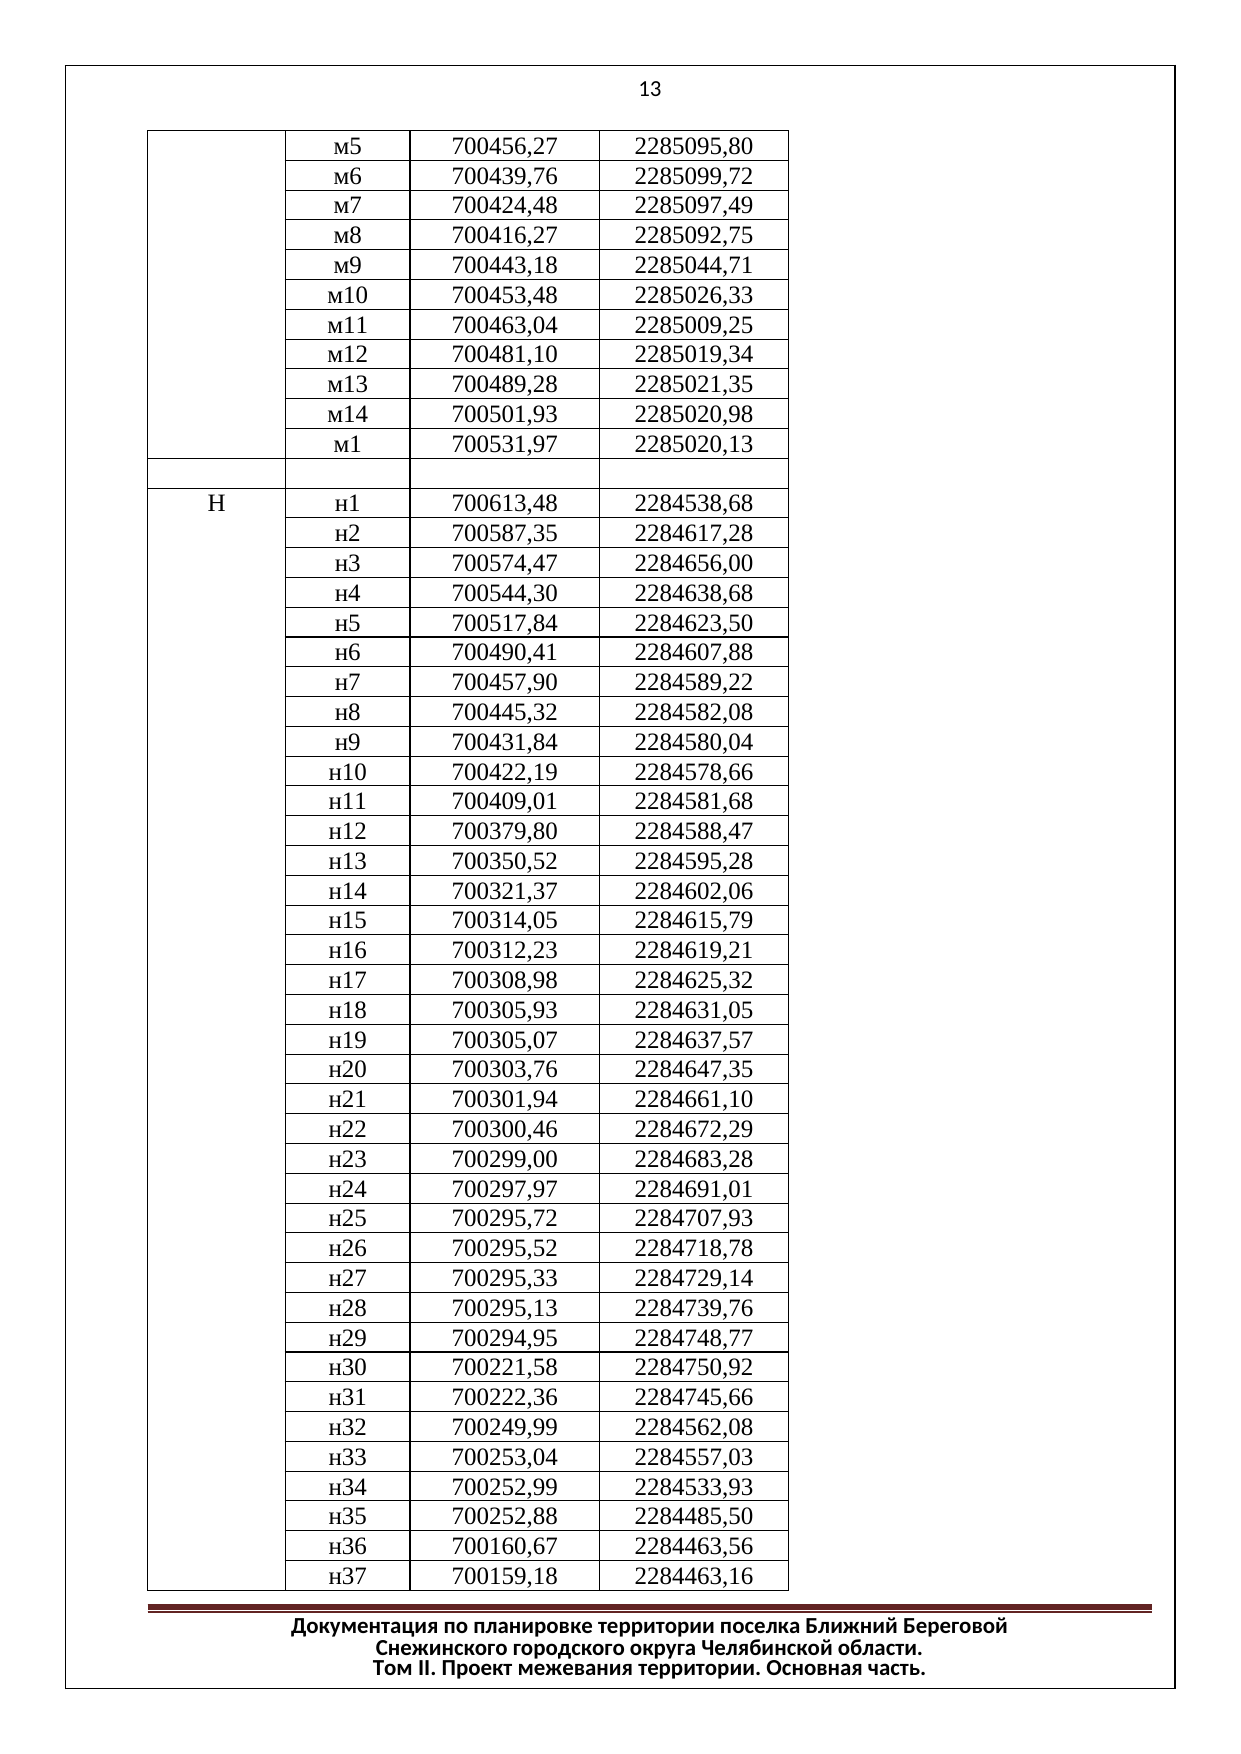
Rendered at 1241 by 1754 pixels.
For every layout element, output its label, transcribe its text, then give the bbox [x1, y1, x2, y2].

table_cell 700379,80 [411, 816, 599, 845]
table_cell 700308,98 [411, 965, 599, 994]
table_cell 700481,10 [411, 340, 599, 368]
table_cell 700297,97 [411, 1174, 599, 1202]
table_cell м7 [286, 191, 409, 219]
table_cell 700587,35 [411, 518, 599, 547]
table_cell 2284538,68 [600, 489, 788, 517]
table_cell 2284463,56 [600, 1531, 788, 1560]
table_cell н21 [286, 1084, 409, 1113]
table_cell [600, 459, 788, 487]
table_cell 700305,07 [411, 1025, 599, 1053]
table_cell н9 [286, 727, 409, 756]
table_cell 2285044,71 [600, 250, 788, 279]
table_cell 700221,58 [411, 1353, 599, 1381]
table_cell 2285009,25 [600, 310, 788, 338]
table_cell 2285092,75 [600, 220, 788, 249]
table_cell н24 [286, 1174, 409, 1202]
table_cell м8 [286, 220, 409, 249]
table_cell 700294,95 [411, 1323, 599, 1351]
table_cell 700222,36 [411, 1382, 599, 1411]
table_cell 2284739,76 [600, 1293, 788, 1322]
table_cell н33 [286, 1442, 409, 1471]
table_cell н11 [286, 786, 409, 815]
table_cell 2284748,77 [600, 1323, 788, 1351]
table_cell 2284619,21 [600, 935, 788, 964]
table_cell 2284485,50 [600, 1501, 788, 1530]
table_cell 700249,99 [411, 1412, 599, 1441]
table_cell м1 [286, 429, 409, 458]
table_cell 700321,37 [411, 876, 599, 904]
table_cell 700160,67 [411, 1531, 599, 1560]
table_cell 2284463,16 [600, 1561, 788, 1590]
table_cell н30 [286, 1353, 409, 1381]
table_cell 2284625,32 [600, 965, 788, 994]
table_cell 2285095,80 [600, 131, 788, 160]
table_cell н32 [286, 1412, 409, 1441]
table_cell 2284672,29 [600, 1114, 788, 1143]
table_cell 700295,13 [411, 1293, 599, 1322]
table_cell м6 [286, 161, 409, 189]
table_cell 700314,05 [411, 906, 599, 934]
table_cell н29 [286, 1323, 409, 1351]
table_cell н15 [286, 906, 409, 934]
table_cell 2284580,04 [600, 727, 788, 756]
table_cell н34 [286, 1472, 409, 1500]
table_cell 2284617,28 [600, 518, 788, 547]
table_cell 700445,32 [411, 697, 599, 726]
table_cell н8 [286, 697, 409, 726]
table_cell 2284638,68 [600, 578, 788, 607]
table_cell 700416,27 [411, 220, 599, 249]
table_cell н14 [286, 876, 409, 904]
table_cell 700252,88 [411, 1501, 599, 1530]
table_cell н28 [286, 1293, 409, 1322]
table_cell 2285020,13 [600, 429, 788, 458]
table_cell м14 [286, 399, 409, 428]
table_cell 2284707,93 [600, 1204, 788, 1232]
table_cell м9 [286, 250, 409, 279]
table_cell н25 [286, 1204, 409, 1232]
table_cell 2284656,00 [600, 548, 788, 577]
table_cell н26 [286, 1233, 409, 1262]
table_cell Н [148, 489, 285, 1590]
table_cell н10 [286, 757, 409, 785]
table_cell н37 [286, 1561, 409, 1590]
table_cell 700253,04 [411, 1442, 599, 1471]
table_cell 700300,46 [411, 1114, 599, 1143]
table_cell н18 [286, 995, 409, 1024]
table_cell 2285099,72 [600, 161, 788, 189]
table_cell 700501,93 [411, 399, 599, 428]
table_cell 700159,18 [411, 1561, 599, 1590]
table_cell м10 [286, 280, 409, 309]
table_cell 2285021,35 [600, 369, 788, 398]
table_cell н35 [286, 1501, 409, 1530]
table_cell 2284750,92 [600, 1353, 788, 1381]
table_cell 2284729,14 [600, 1263, 788, 1292]
table_cell 2284745,66 [600, 1382, 788, 1411]
table_cell н7 [286, 667, 409, 696]
table_cell м5 [286, 131, 409, 160]
table_cell 700295,52 [411, 1233, 599, 1262]
table_cell н16 [286, 935, 409, 964]
table_cell н6 [286, 638, 409, 666]
table_cell [286, 459, 409, 487]
table_cell 700613,48 [411, 489, 599, 517]
table_cell [411, 459, 599, 487]
table_cell н22 [286, 1114, 409, 1143]
table_cell [148, 459, 285, 487]
table_cell н17 [286, 965, 409, 994]
table_cell 2284637,57 [600, 1025, 788, 1053]
table_cell 2284718,78 [600, 1233, 788, 1262]
table_cell н19 [286, 1025, 409, 1053]
table_cell 2284683,28 [600, 1144, 788, 1173]
table_cell 700463,04 [411, 310, 599, 338]
table_cell 700422,19 [411, 757, 599, 785]
table_cell н20 [286, 1055, 409, 1083]
table_cell 2284647,35 [600, 1055, 788, 1083]
table_cell 2284631,05 [600, 995, 788, 1024]
table_cell 700301,94 [411, 1084, 599, 1113]
table_cell 700517,84 [411, 608, 599, 636]
table_cell 700431,84 [411, 727, 599, 756]
table_cell н5 [286, 608, 409, 636]
table_cell 2284607,88 [600, 638, 788, 666]
table_cell м13 [286, 369, 409, 398]
table_cell 700312,23 [411, 935, 599, 964]
table_cell 2284562,08 [600, 1412, 788, 1441]
table_cell 2284533,93 [600, 1472, 788, 1500]
table_cell н12 [286, 816, 409, 845]
table_cell м11 [286, 310, 409, 338]
table_cell 700457,90 [411, 667, 599, 696]
table_cell 700409,01 [411, 786, 599, 815]
table_cell 2284589,22 [600, 667, 788, 696]
table_cell н4 [286, 578, 409, 607]
table_cell 700544,30 [411, 578, 599, 607]
table_cell 2284581,68 [600, 786, 788, 815]
table_cell 2284661,10 [600, 1084, 788, 1113]
table_cell 2284578,66 [600, 757, 788, 785]
table_cell 700443,18 [411, 250, 599, 279]
table_cell н3 [286, 548, 409, 577]
table_cell 700574,47 [411, 548, 599, 577]
table_cell 700489,28 [411, 369, 599, 398]
table_cell н1 [286, 489, 409, 517]
table_cell 700299,00 [411, 1144, 599, 1173]
table_cell 700453,48 [411, 280, 599, 309]
table_cell 700303,76 [411, 1055, 599, 1083]
table_cell 700305,93 [411, 995, 599, 1024]
table_cell н36 [286, 1531, 409, 1560]
table_cell 2284602,06 [600, 876, 788, 904]
table_cell 2284623,50 [600, 608, 788, 636]
table_cell м12 [286, 340, 409, 368]
table_cell 2285020,98 [600, 399, 788, 428]
table_cell 700295,33 [411, 1263, 599, 1292]
table_cell 2284588,47 [600, 816, 788, 845]
table_cell н13 [286, 846, 409, 875]
table_cell 700295,72 [411, 1204, 599, 1232]
table_cell 2284582,08 [600, 697, 788, 726]
table_cell 700531,97 [411, 429, 599, 458]
table_cell 2284691,01 [600, 1174, 788, 1202]
table_cell 700424,48 [411, 191, 599, 219]
table_cell н2 [286, 518, 409, 547]
table_cell н27 [286, 1263, 409, 1292]
table_cell 2285097,49 [600, 191, 788, 219]
table_cell 700252,99 [411, 1472, 599, 1500]
table_cell 700439,76 [411, 161, 599, 189]
table_cell 700350,52 [411, 846, 599, 875]
table_cell 2285019,34 [600, 340, 788, 368]
table_cell н31 [286, 1382, 409, 1411]
table_cell н23 [286, 1144, 409, 1173]
table_cell 2284595,28 [600, 846, 788, 875]
table_cell 700490,41 [411, 638, 599, 666]
table_cell 2285026,33 [600, 280, 788, 309]
table_cell 700456,27 [411, 131, 599, 160]
table_cell 2284557,03 [600, 1442, 788, 1471]
table_cell 2284615,79 [600, 906, 788, 934]
